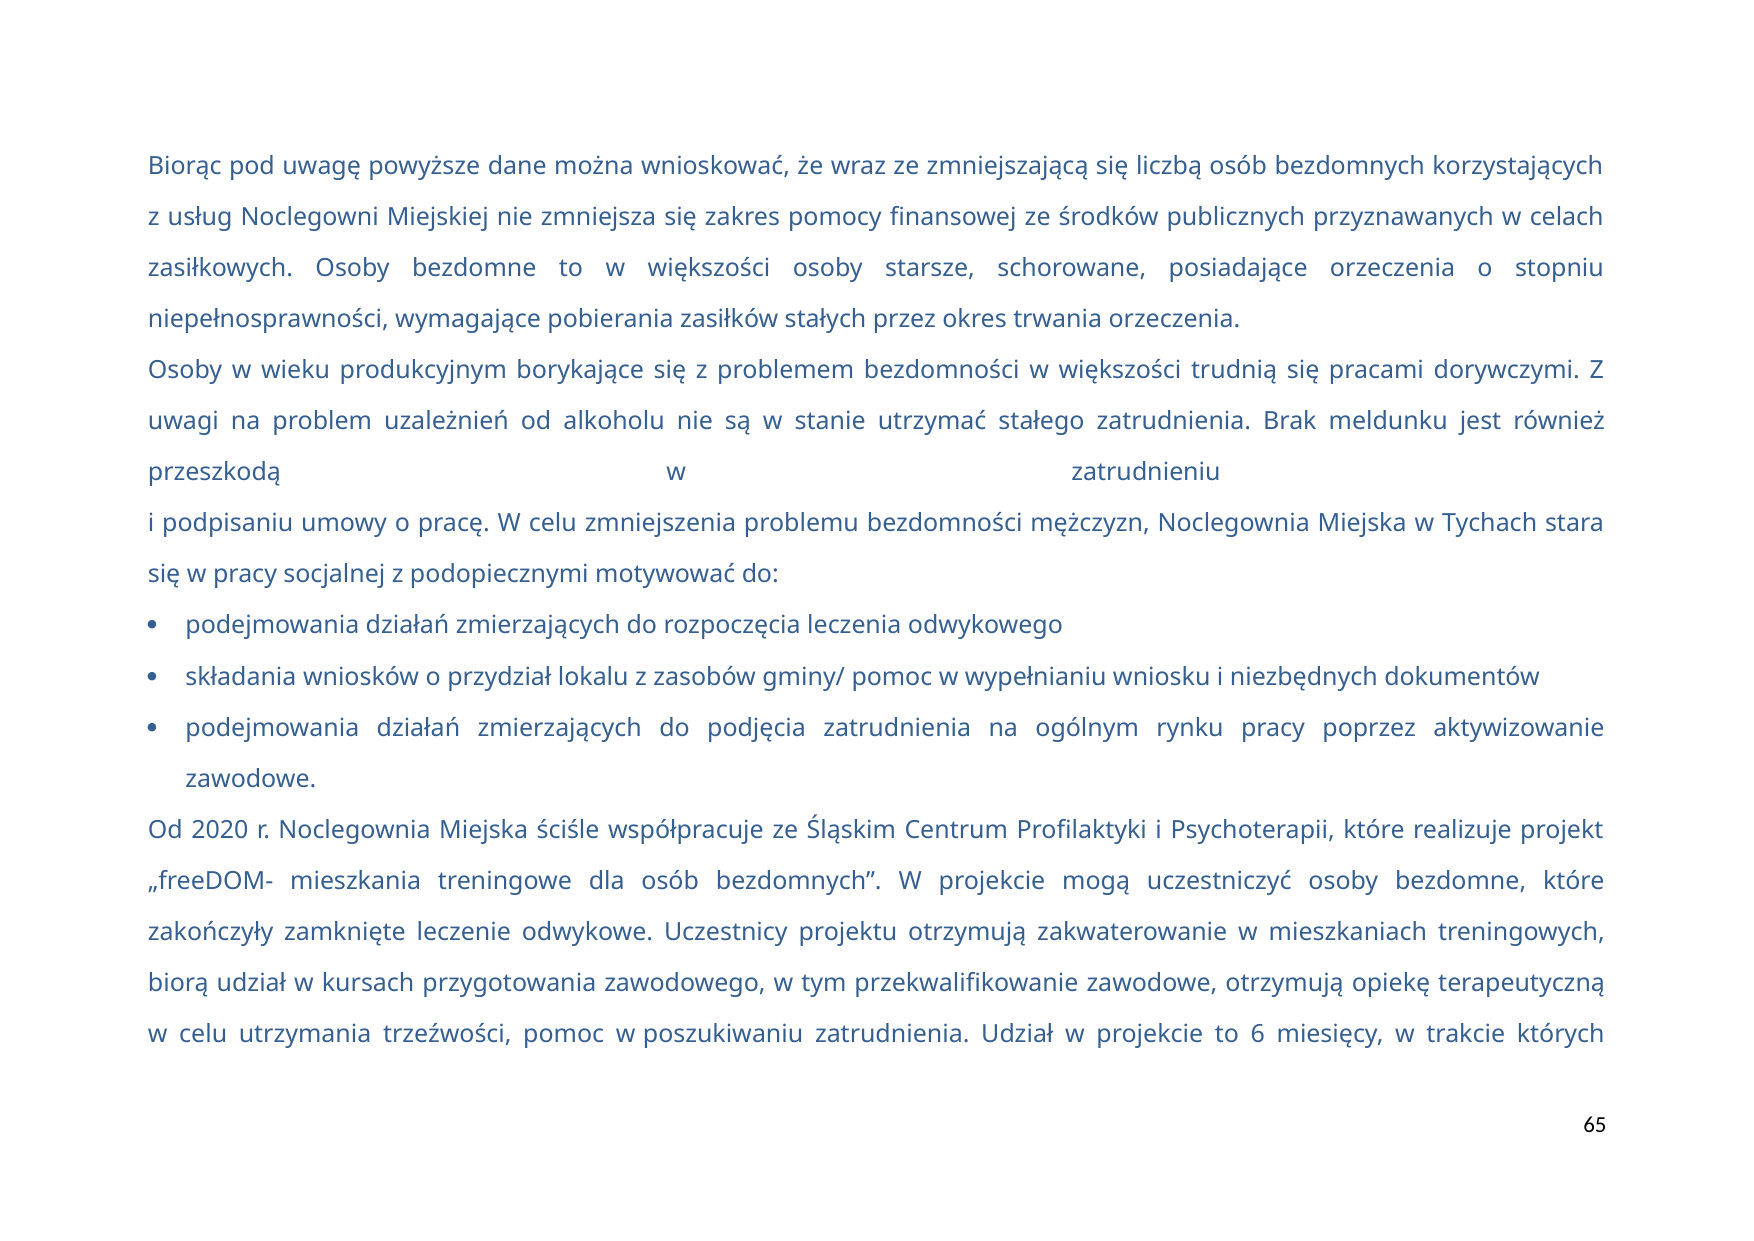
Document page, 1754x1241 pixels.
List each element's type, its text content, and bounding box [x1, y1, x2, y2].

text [148, 811, 1606, 1049]
text Biorąc pod uwagę powyższe dane można wnioskować, że wraz ze zmniejszającą się liczbą osób bezdomnych korzystających z usług Noclegowni Miejskiej nie zmniejsza się zakres pomocy finansowej ze środków publicznych przyznawanych w celach zasiłkowych. Osoby bezdomne to w większości osoby starsze, schorowane, posiadające orzeczenia o stopniu niepełnosprawności, wymagające pobierania zasiłków stałych przez okres trwania orzeczenia. [148, 148, 1606, 335]
list składania wniosków o przydział lokalu z zasobów gminy/ pomoc w wypełnianiu wniosku i niezbędnych dokumentów [148, 658, 1606, 692]
list podejmowania działań zmierzających do podjęcia zatrudnienia na ogólnym rynku pracy poprzez aktywizowanie zawodowe. [148, 709, 1606, 794]
text Osoby w wieku produkcyjnym borykające się z problemem bezdomności w większości trudnią się pracami dorywczymi. Z uwagi na problem uzależnień od alkoholu nie są w stanie utrzymać stałego zatrudnienia. Brak meldunku jest również przeszkodą w zatrudnieniu i podpisaniu umowy o pracę. W celu zmniejszenia problemu bezdomności mężczyzn, Noclegownia Miejska w Tychach stara się w pracy socjalnej z podopiecznymi motywować do: [148, 352, 1606, 590]
list podejmowania działań zmierzających do rozpoczęcia leczenia odwykowego [148, 607, 1606, 641]
